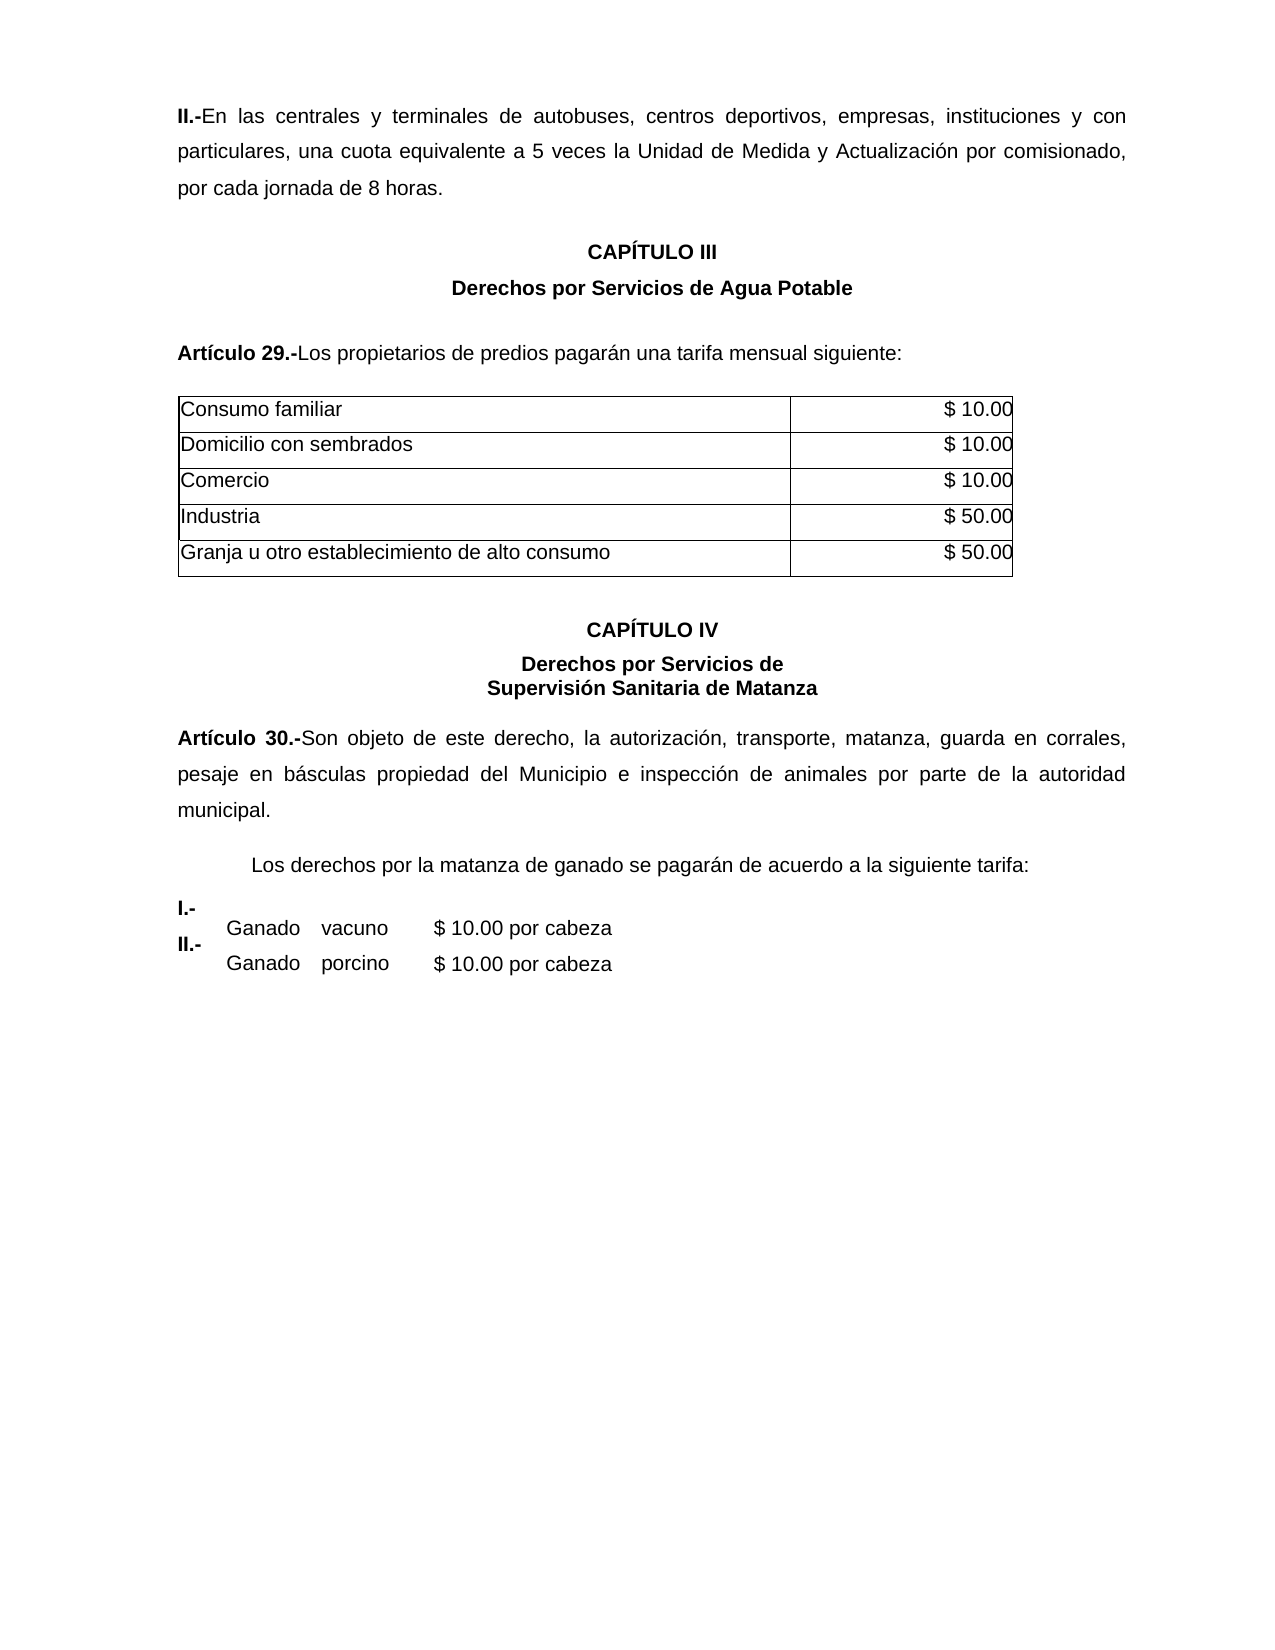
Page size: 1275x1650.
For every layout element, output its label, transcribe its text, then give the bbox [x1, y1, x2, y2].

text $ 10.00 por cabeza [434, 951, 1139, 975]
text Artículo 29.-Los propietarios de predios pagarán una tarifa mensual siguiente: [177, 341, 1128, 364]
text Artículo 30.-Son objeto de este derecho, la autorización, transporte, matanza, guarda en corrales, pesaje en básculas propiedad del Municipio e inspección de animales por parte de la autoridad municipal. [177, 726, 1128, 822]
table_header Consumo familiar [180, 397, 790, 432]
table_cell Granja u otro establecimiento de alto consumo [179, 541, 790, 576]
text Ganado Ganado [226, 915, 302, 975]
table_cell $ 50.00 [791, 505, 1012, 540]
subtitle I.- [177, 896, 201, 920]
table_cell Comercio [180, 469, 790, 504]
text $ 10.00 por cabeza [434, 915, 1139, 939]
text Los derechos por la matanza de ganado se pagarán de acuerdo a la siguiente tarifa: [251, 853, 1139, 877]
text II.-En las centrales y terminales de autobuses, centros deportivos, empresas, instituciones y con particulares, una cuota equivalente a 5 veces la Unidad de Medida y Actualización por comisionado, por cada jornada de 8 horas. [177, 103, 1128, 199]
text Derechos por Servicios de Agua Potable [273, 276, 1031, 300]
table_cell $ 10.00 [791, 433, 1012, 468]
subtitle CAPÍTULO III [485, 240, 819, 264]
text vacuno porcino [321, 915, 391, 975]
table_cell Domicilio con sembrados [180, 433, 790, 468]
subtitle CAPÍTULO IV [485, 618, 819, 642]
subtitle Derechos por Servicios de Supervisión Sanitaria de Matanza [485, 652, 819, 700]
table_cell $ 50.00 [791, 541, 1012, 576]
table_cell Industria [180, 505, 790, 540]
text II.- [177, 932, 201, 956]
table_header $ 10.00 [791, 397, 1012, 432]
table_cell $ 10.00 [791, 469, 1012, 504]
